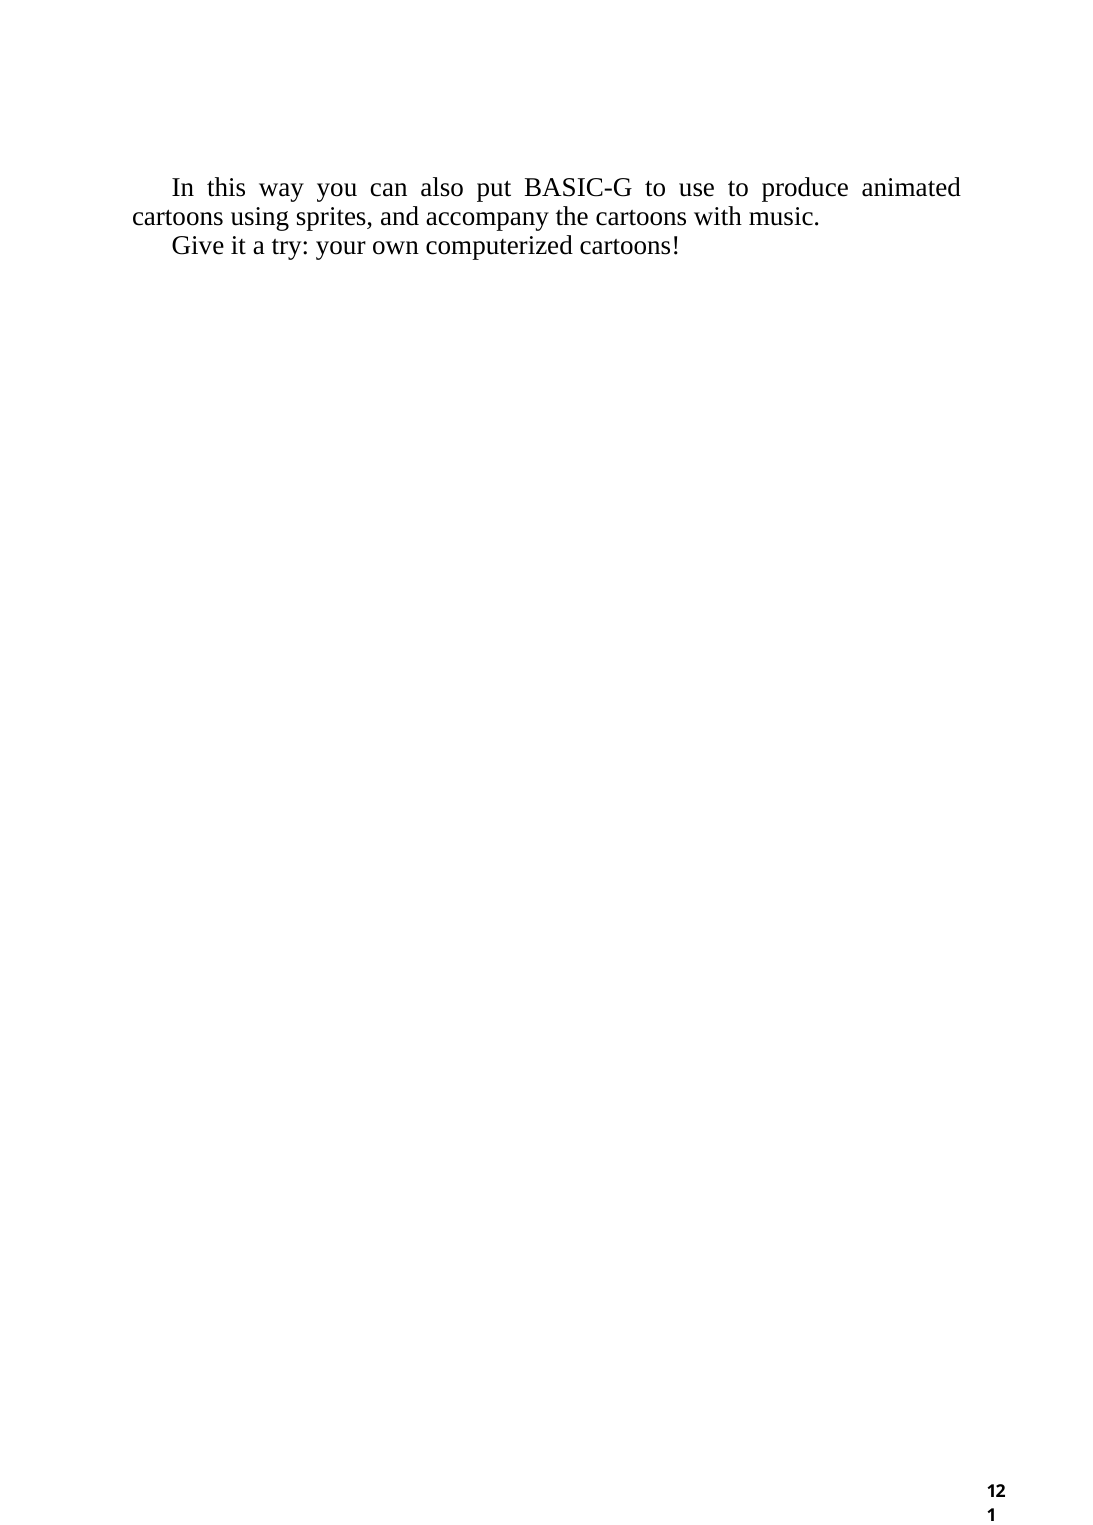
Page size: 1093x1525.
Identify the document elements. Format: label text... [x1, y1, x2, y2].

text Give it a try: your own computerized cartoons! [132, 231, 961, 260]
text In this way you can also put BASIC-G to use to produce animated cartoons using sprites, and accompany the cartoons with music. [132, 174, 961, 231]
